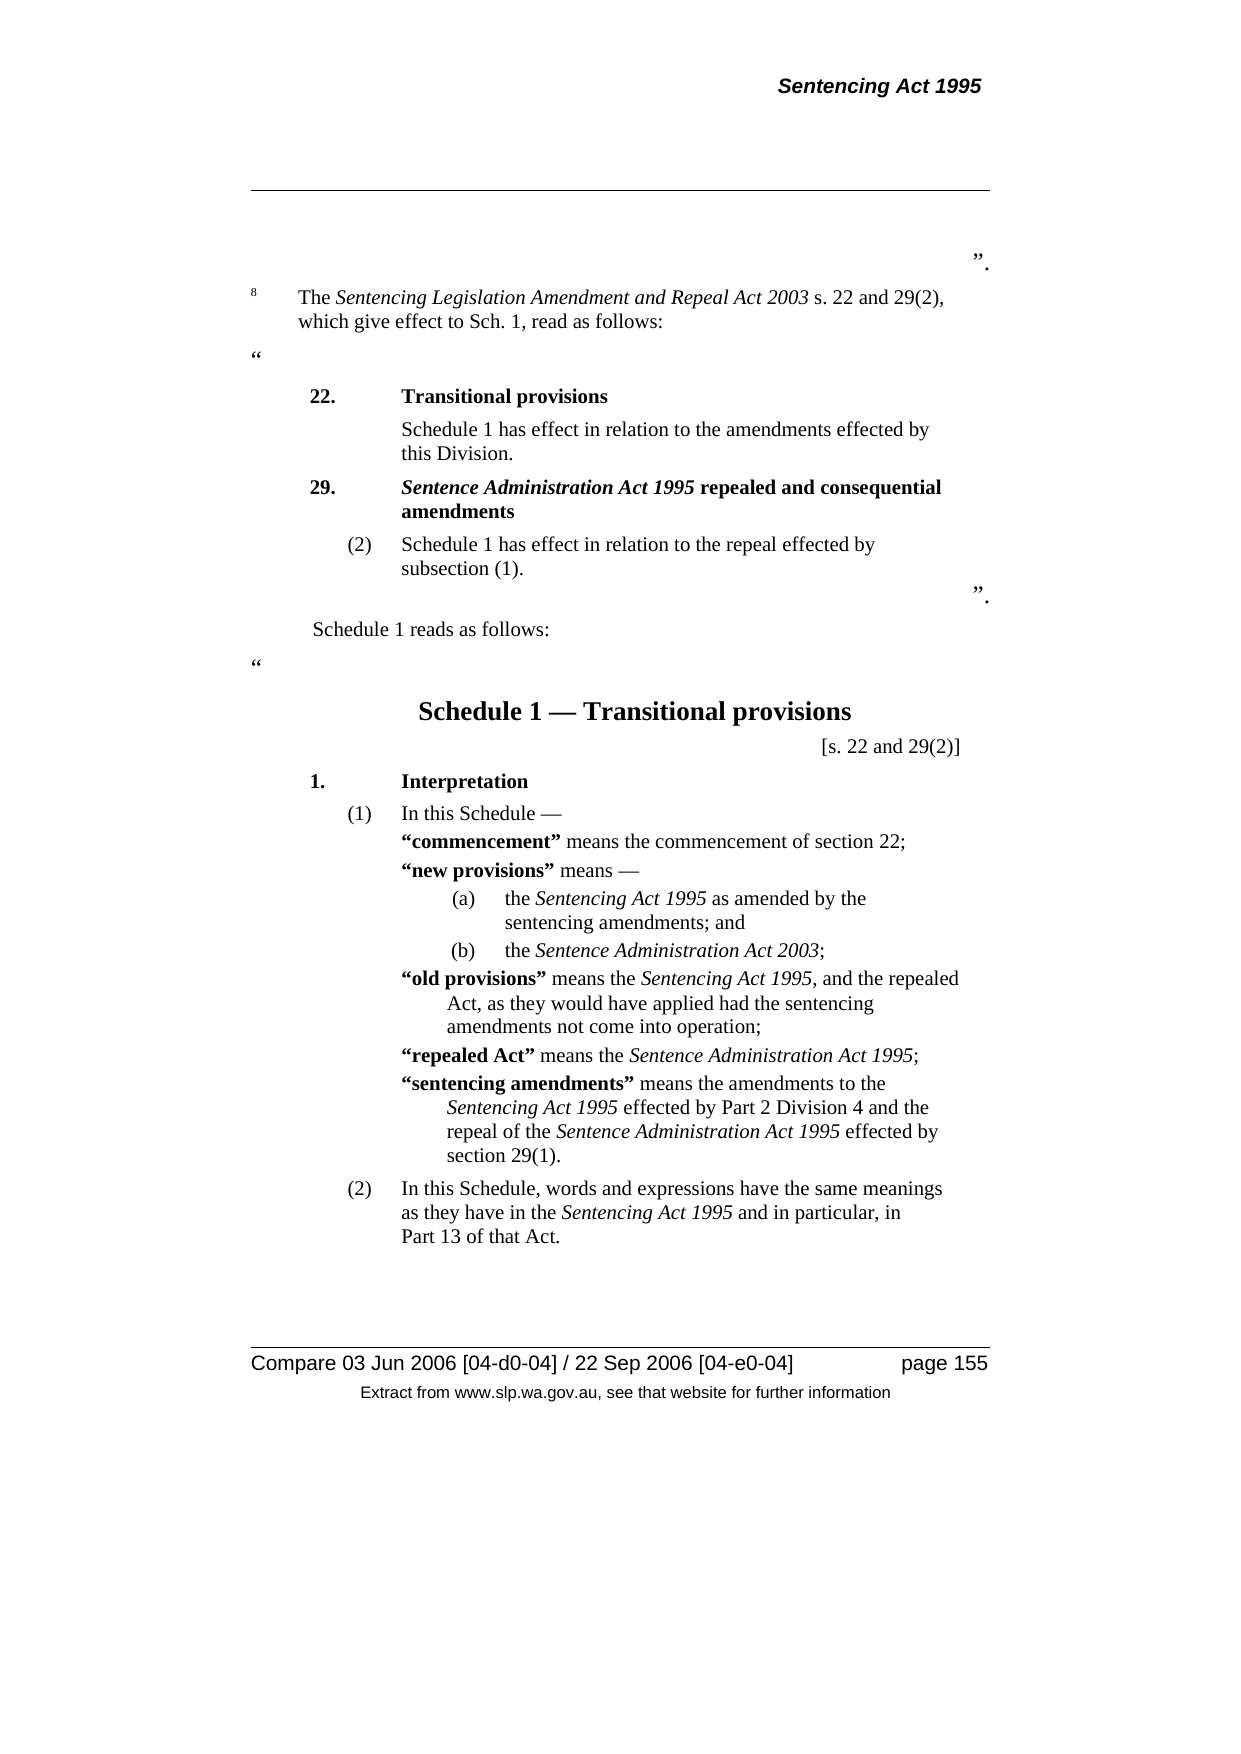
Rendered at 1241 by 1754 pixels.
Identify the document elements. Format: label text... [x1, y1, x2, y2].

text Schedule 1 reads as follows: [312, 617, 960, 641]
text (2) In this Schedule, words and expressions have the same meanings as they have in the Sentencing Act 1995 and in particular, in Part 13 of that Act. [312, 1176, 960, 1248]
text 8 The Sentencing Legislation Amendment and Repeal Act 2003 s. 22 and 29(2), which give effect to Sch. 1, read as follows: [251, 284, 990, 333]
text “old provisions” means the Sentencing Act 1995, and the repealed Act, as they would have applied had the sentencing amendments not come into operation; [369, 966, 960, 1038]
text “repealed Act” means the Sentence Administration Act 1995; [369, 1043, 960, 1067]
text “new provisions” means — [369, 858, 960, 882]
text ”. [251, 247, 990, 276]
text [s. 22 and 29(2)] [309, 734, 960, 758]
text (b) the Sentence Administration Act 2003; [389, 938, 960, 962]
text (1) In this Schedule — [312, 801, 960, 825]
text “sentencing amendments” means the amendments to the Sentencing Act 1995 effected by Part 2 Division 4 and the repeal of the Sentence Administration Act 1995 effected by section 29(1). [369, 1071, 960, 1167]
text “commencement” means the commencement of section 22; [369, 829, 960, 853]
text Schedule 1 has effect in relation to the amendments effected by this Division. [312, 417, 960, 465]
text “ [251, 653, 990, 682]
subtitle 1. Interpretation [309, 769, 960, 793]
text (a) the Sentencing Act 1995 as amended by the sentencing amendments; and [389, 886, 960, 934]
text ”. [251, 580, 990, 609]
text (2) Schedule 1 has effect in relation to the repeal effected by subsection (1). [312, 532, 960, 580]
subtitle Schedule 1 — Transitional provisions [309, 695, 960, 726]
subtitle 29. Sentence Administration Act 1995 repealed and consequential amendments [309, 475, 960, 523]
subtitle 22. Transitional provisions [309, 384, 960, 408]
text “ [251, 345, 990, 374]
